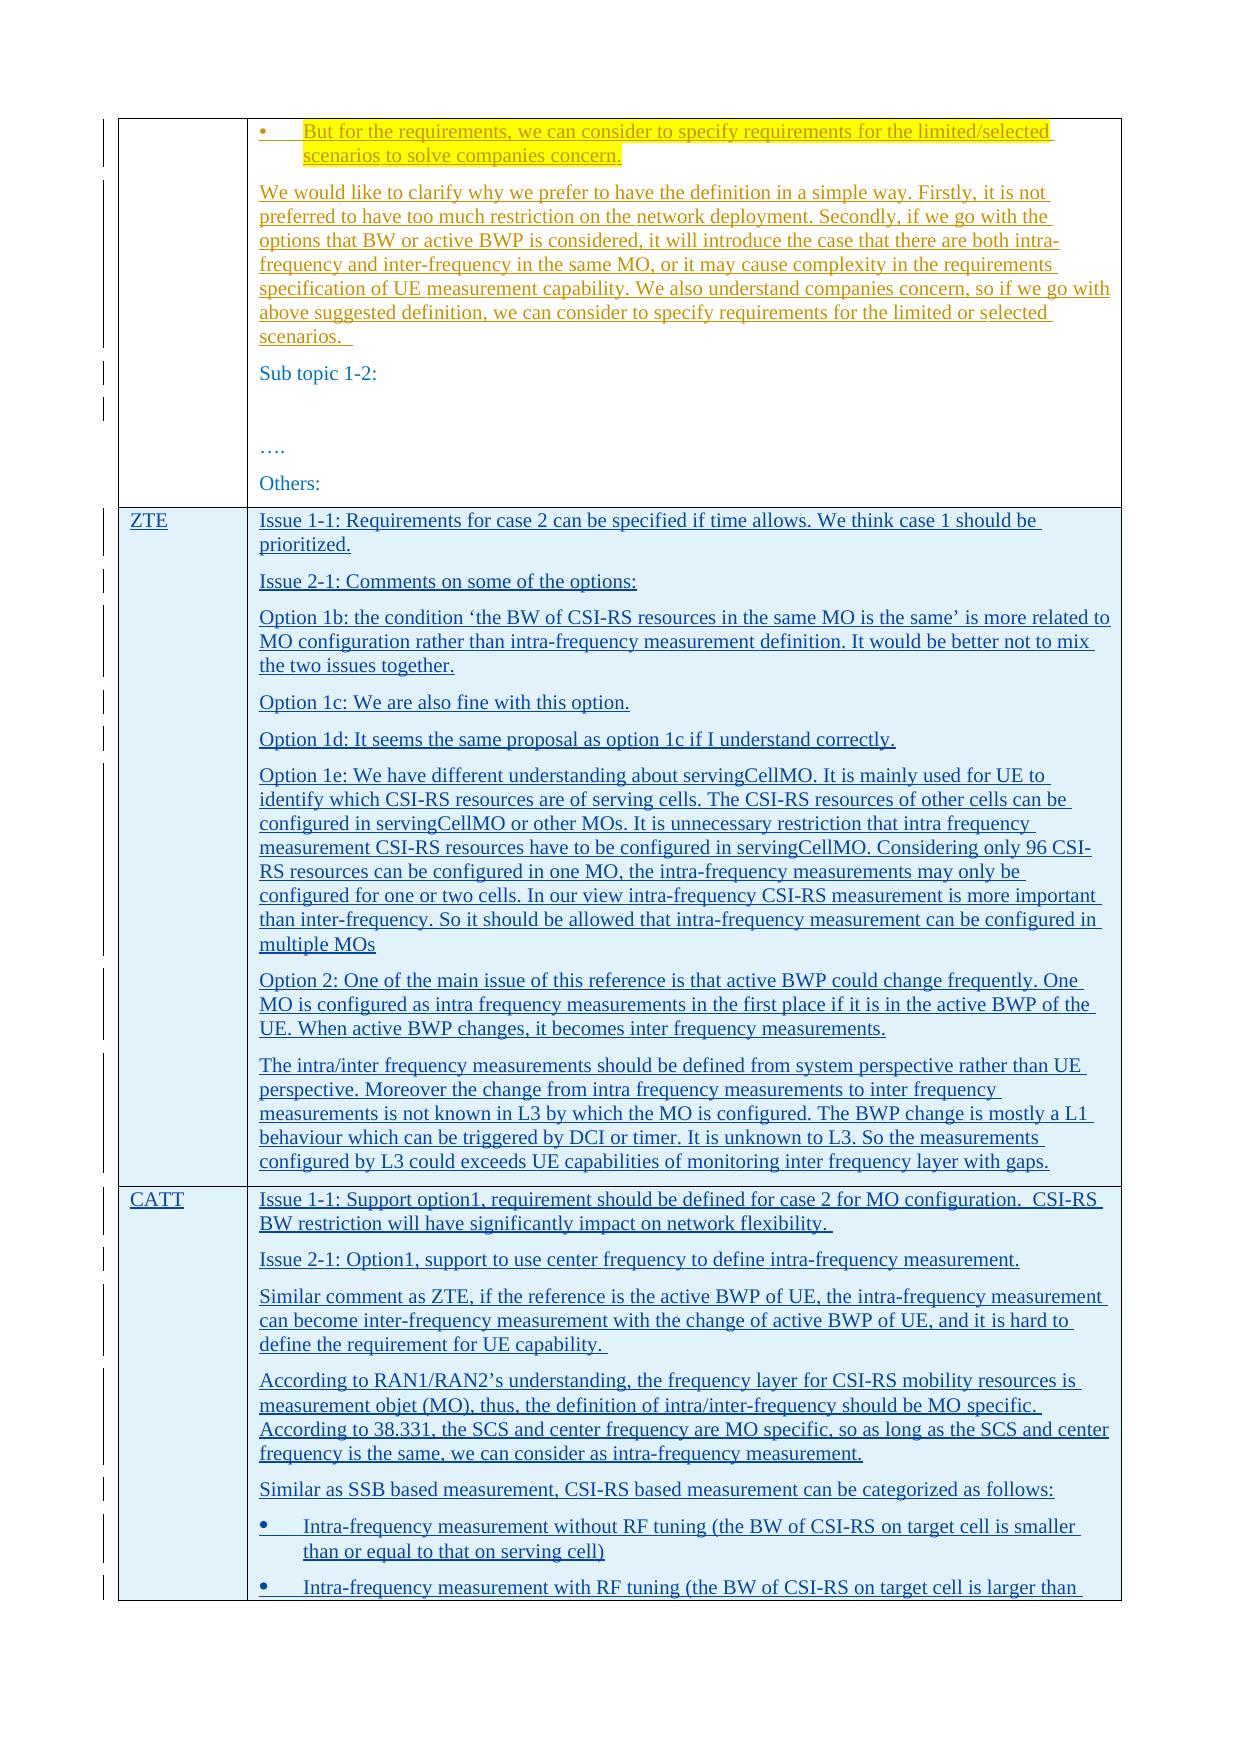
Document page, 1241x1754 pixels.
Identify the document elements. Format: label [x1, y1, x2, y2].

table_cell [119, 119, 247, 507]
table_cell [248, 119, 1121, 507]
